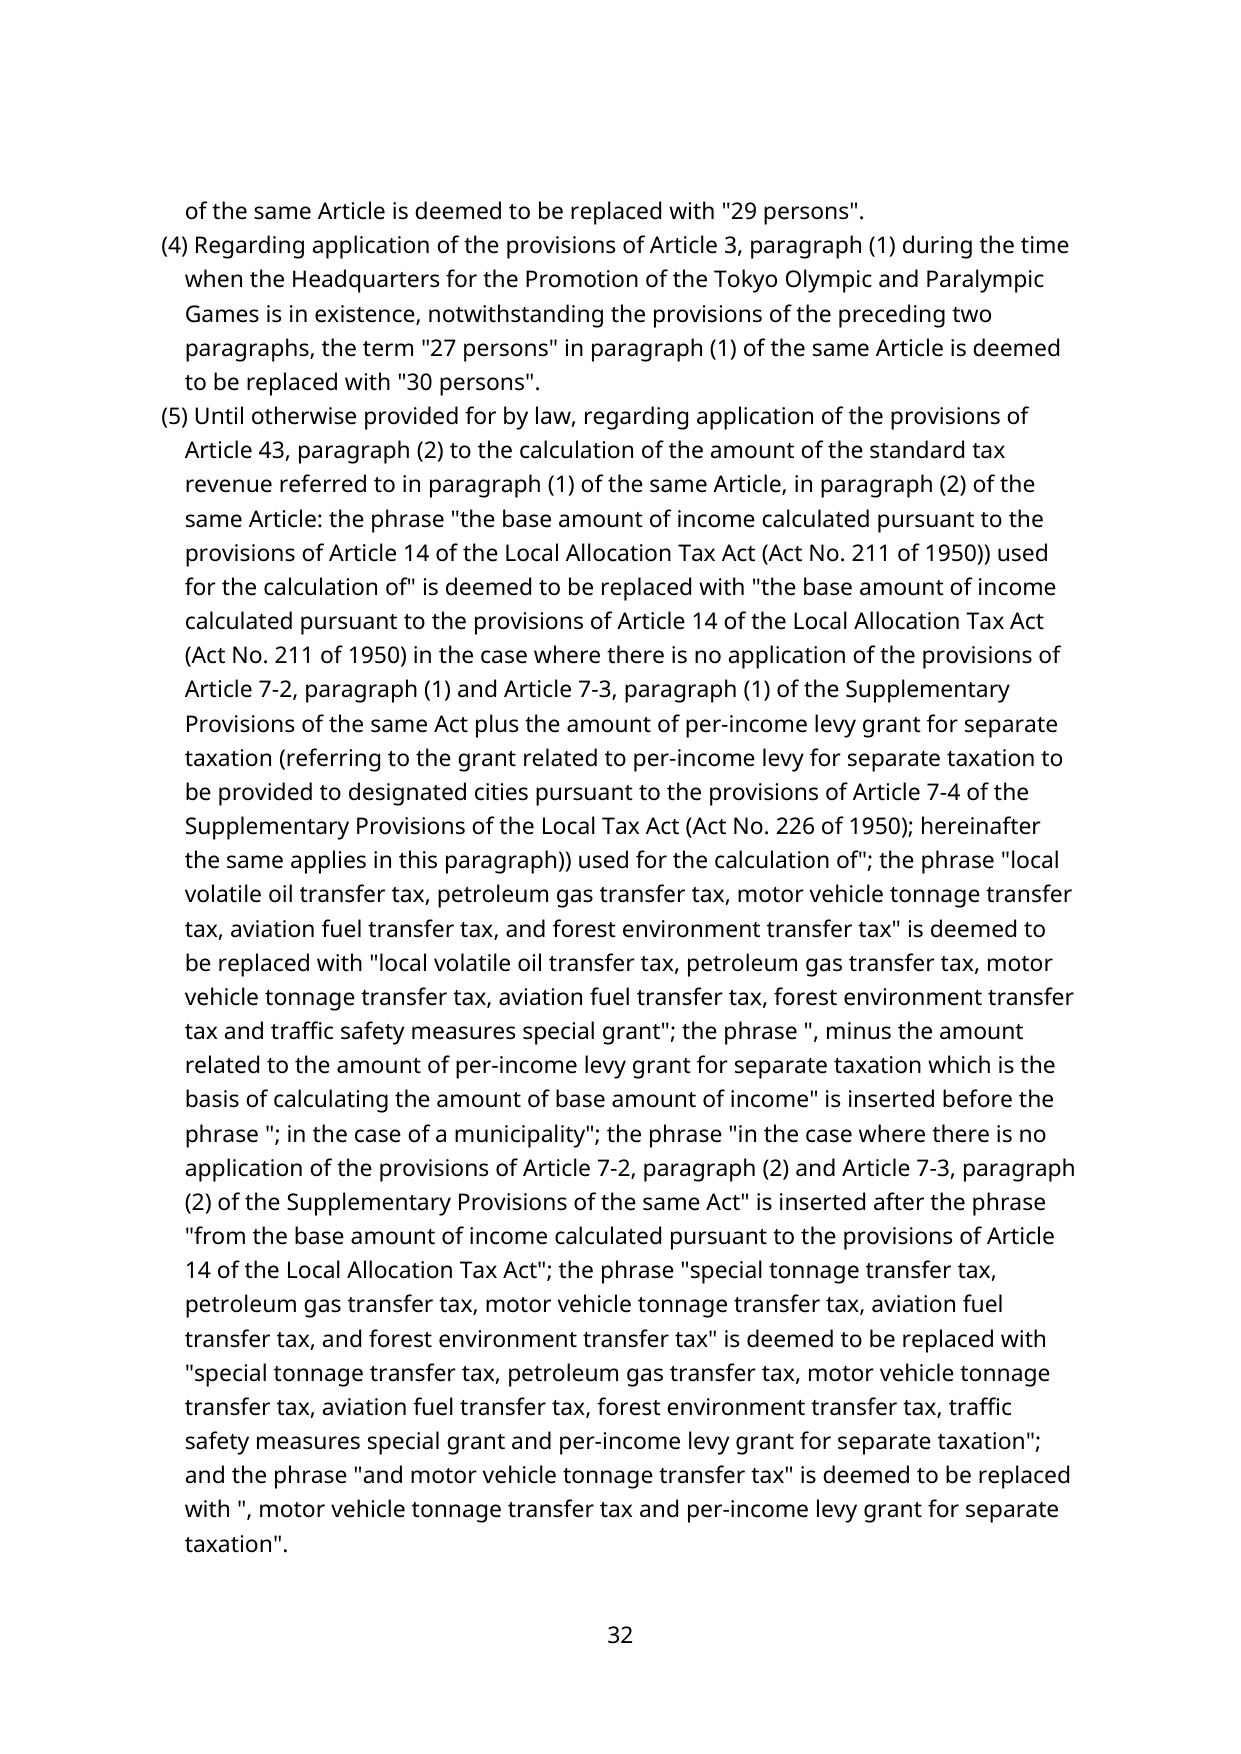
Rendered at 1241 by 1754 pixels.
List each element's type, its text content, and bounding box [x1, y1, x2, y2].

text (4) Regarding application of the provisions of Article 3, paragraph (1) during the time when the Headquarters for the Promotion of the Tokyo Olympic and Paralympic Games is in existence, notwithstanding the provisions of the preceding two paragraphs, the term "27 persons" in paragraph (1) of the same Article is deemed to be replaced with "30 persons". [161, 228, 1079, 399]
text (5) Until otherwise provided for by law, regarding application of the provisions of Article 43, paragraph (2) to the calculation of the amount of the standard tax revenue referred to in paragraph (1) of the same Article, in paragraph (2) of the same Article: the phrase "the base amount of income calculated pursuant to the provisions of Article 14 of the Local Allocation Tax Act (Act No. 211 of 1950)) used for the calculation of" is deemed to be replaced with "the base amount of income calculated pursuant to the provisions of Article 14 of the Local Allocation Tax Act (Act No. 211 of 1950) in the case where there is no application of the provisions of Article 7-2, paragraph (1) and Article 7-3, paragraph (1) of the Supplementary Provisions of the same Act plus the amount of per-income levy grant for separate taxation (referring to the grant related to per-income levy for separate taxation to be provided to designated cities pursuant to the provisions of Article 7-4 of the Supplementary Provisions of the Local Tax Act (Act No. 226 of 1950); hereinafter the same applies in this paragraph)) used for the calculation of"; the phrase "local volatile oil transfer tax, petroleum gas transfer tax, motor vehicle tonnage transfer tax, aviation fuel transfer tax, and forest environment transfer tax" is deemed to be replaced with "local volatile oil transfer tax, petroleum gas transfer tax, motor vehicle tonnage transfer tax, aviation fuel transfer tax, forest environment transfer tax and traffic safety measures special grant"; the phrase ", minus the amount related to the amount of per-income levy grant for separate taxation which is the basis of calculating the amount of base amount of income" is inserted before the phrase "; in the case of a municipality"; the phrase "in the case where there is no application of the provisions of Article 7-2, paragraph (2) and Article 7-3, paragraph (2) of the Supplementary Provisions of the same Act" is inserted after the phrase "from the base amount of income calculated pursuant to the provisions of Article 14 of the Local Allocation Tax Act"; the phrase "special tonnage transfer tax, petroleum gas transfer tax, motor vehicle tonnage transfer tax, aviation fuel transfer tax, and forest environment transfer tax" is deemed to be replaced with "special tonnage transfer tax, petroleum gas transfer tax, motor vehicle tonnage transfer tax, aviation fuel transfer tax, forest environment transfer tax, traffic safety measures special grant and per-income levy grant for separate taxation"; and the phrase "and motor vehicle tonnage transfer tax" is deemed to be replaced with ", motor vehicle tonnage transfer tax and per-income levy grant for separate taxation". [161, 399, 1079, 1560]
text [161, 194, 1079, 228]
